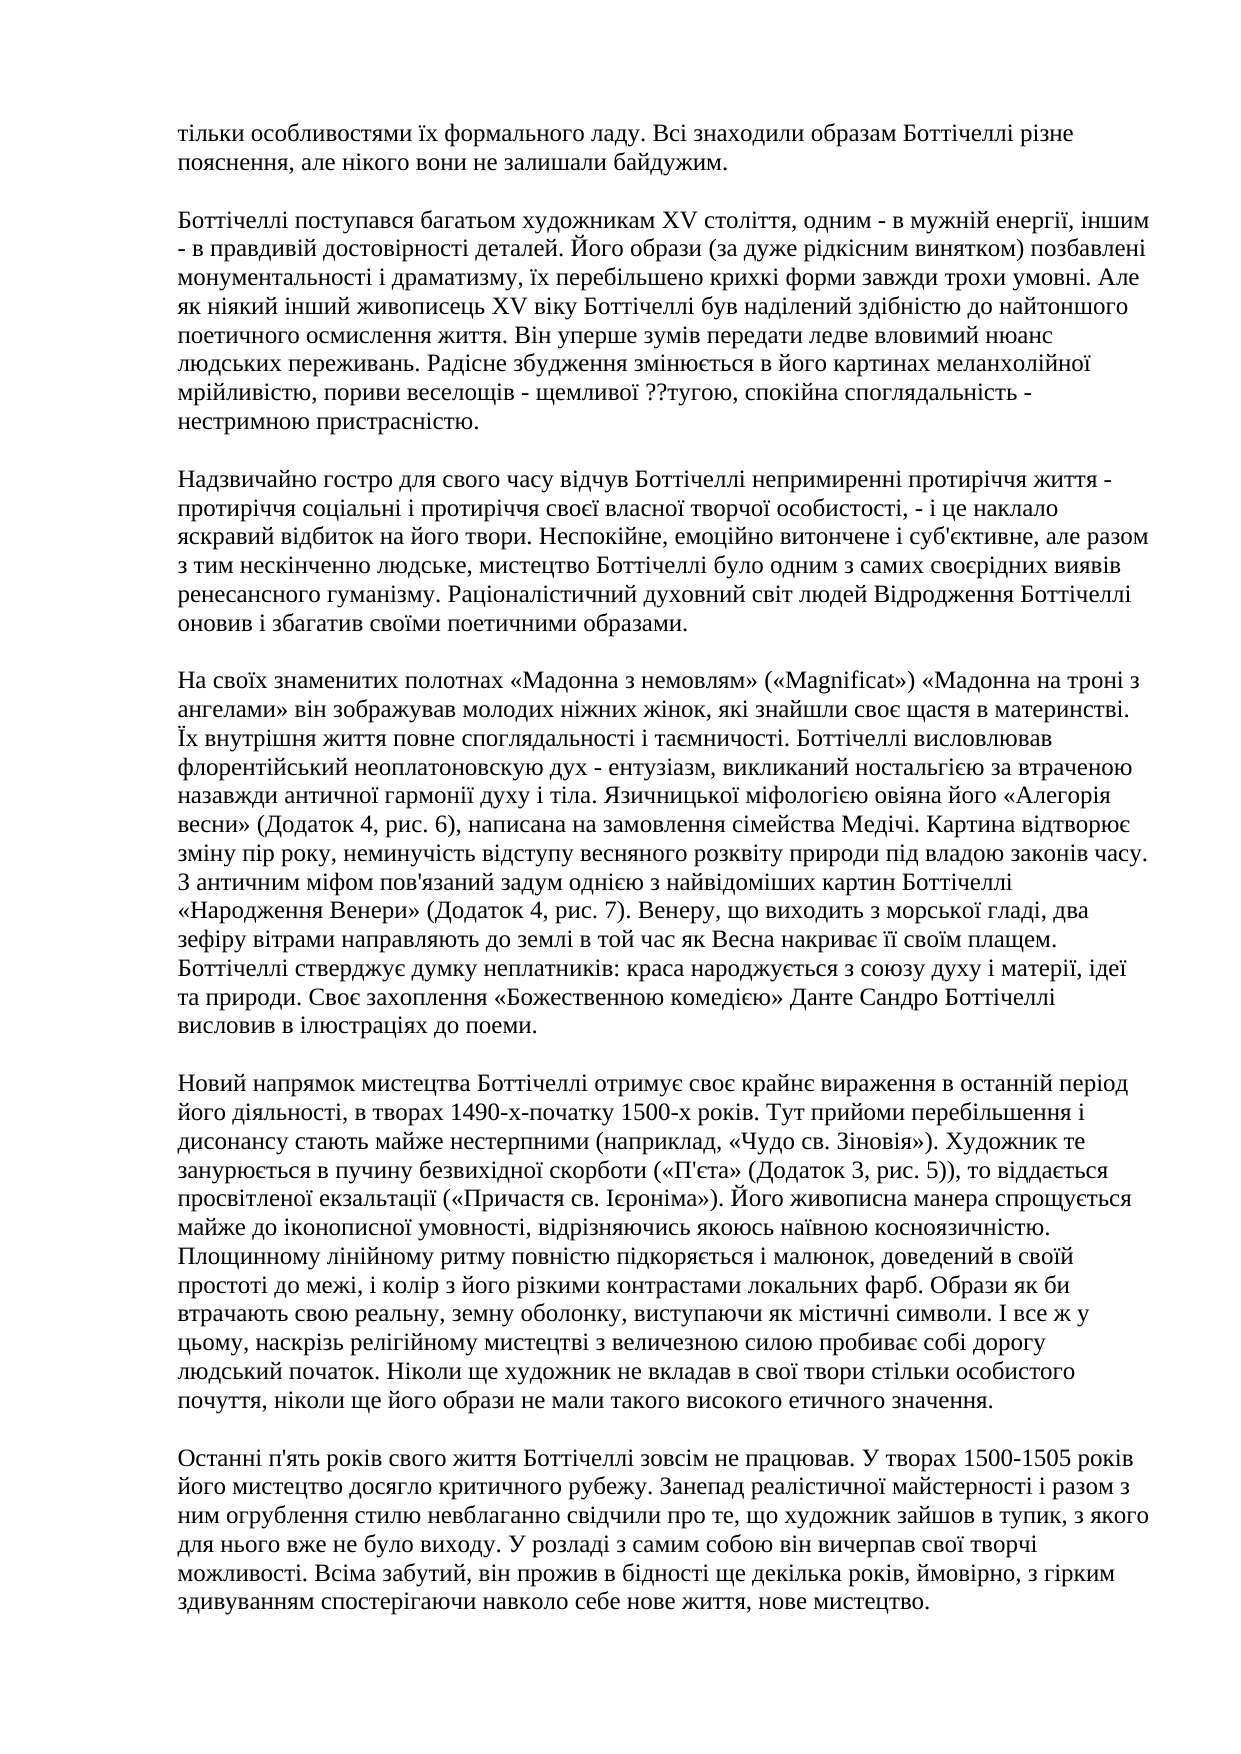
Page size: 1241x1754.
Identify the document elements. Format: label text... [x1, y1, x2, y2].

text На своїх знаменитих полотнах «Мадонна з немовлям» («Magnificat») «Мадонна на троні з ангелами» він зображував молодих ніжних жінок, які знайшли своє щастя в материнстві. Їх внутрішня життя повне споглядальності і таємничості. Боттічеллі висловлював флорентійський неоплатоновскую дух - ентузіазм, викликаний ностальгією за втраченою назавжди античної гармонії духу і тіла. Язичницької міфологією овіяна його «Алегорія весни» (Додаток 4, рис. 6), написана на замовлення сімейства Медічі. Картина відтворює зміну пір року, неминучість відступу весняного розквіту природи під владою законів часу. З античним міфом пов'язаний задум однією з найвідоміших картин Боттічеллі «Народження Венери» (Додаток 4, рис. 7). Венеру, що виходить з морської гладі, два зефіру вітрами направляють до землі в той час як Весна накриває її своїм плащем. Боттічеллі стверджує думку неплатників: краса народжується з союзу духу і матерії, ідеї та природи. Своє захоплення «Божественною комедією» Данте Сандро Боттічеллі висловив в ілюстраціях до поеми. [177, 666, 1152, 1039]
text Останні п'ять років свого життя Боттічеллі зовсім не працював. У творах 1500-1505 років його мистецтво досягло критичного рубежу. Занепад реалістичної майстерності і разом з ним огрублення стилю невблаганно свідчили про те, що художник зайшов в тупик, з якого для нього вже не було виходу. У розладі з самим собою він вичерпав свої творчі можливості. Всіма забутий, він прожив в бідності ще декілька років, ймовірно, з гірким здивуванням спостерігаючи навколо себе нове життя, нове мистецтво. [177, 1443, 1152, 1615]
text Надзвичайно гостро для свого часу відчув Боттічеллі непримиренні протиріччя життя - протиріччя соціальні і протиріччя своєї власної творчої особистості, - і це наклало яскравий відбиток на його твори. Неспокійне, емоційно витончене і суб'єктивне, але разом з тим нескінченно людське, мистецтво Боттічеллі було одним з самих своєрідних виявів ренесансного гуманізму. Раціоналістичний духовний світ людей Відродження Боттічеллі оновив і збагатив своїми поетичними образами. [177, 464, 1152, 636]
text Новий напрямок мистецтва Боттічеллі отримує своє крайнє вираження в останній період його діяльності, в творах 1490-х-початку 1500-х років. Тут прийоми перебільшення і дисонансу стають майже нестерпними (наприклад, «Чудо св. Зіновія»). Художник те занурюється в пучину безвихідної скорботи («П'єта» (Додаток 3, рис. 5)), то віддається просвітленої екзальтації («Причастя св. Ієроніма»). Його живописна манера спрощується майже до іконописної умовності, відрізняючись якоюсь наївною косноязичністю. Площинному лінійному ритму повністю підкоряється і малюнок, доведений в своїй простоті до межі, і колір з його різкими контрастами локальних фарб. Образи як би втрачають свою реальну, земну оболонку, виступаючи як містичні символи. І все ж у цьому, наскрізь релігійному мистецтві з величезною силою пробиває собі дорогу людський початок. Ніколи ще художник не вкладав в свої твори стільки особистого почуття, ніколи ще його образи не мали такого високого етичного значення. [177, 1068, 1152, 1413]
text Боттічеллі поступався багатьом художникам XV століття, одним - в мужній енергії, іншим - в правдивій достовірності деталей. Його образи (за дуже рідкісним винятком) позбавлені монументальності і драматизму, їх перебільшено крихкі форми завжди трохи умовні. Але як ніякий інший живописець XV віку Боттічеллі був наділений здібністю до найтоншого поетичного осмислення життя. Він уперше зумів передати ледве вловимий нюанс людських переживань. Радісне збудження змінюється в його картинах меланхолійної мрійливістю, пориви веселощів - щемливої ??тугою, спокійна споглядальність - нестримною пристрасністю. [177, 205, 1152, 435]
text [177, 118, 1152, 176]
